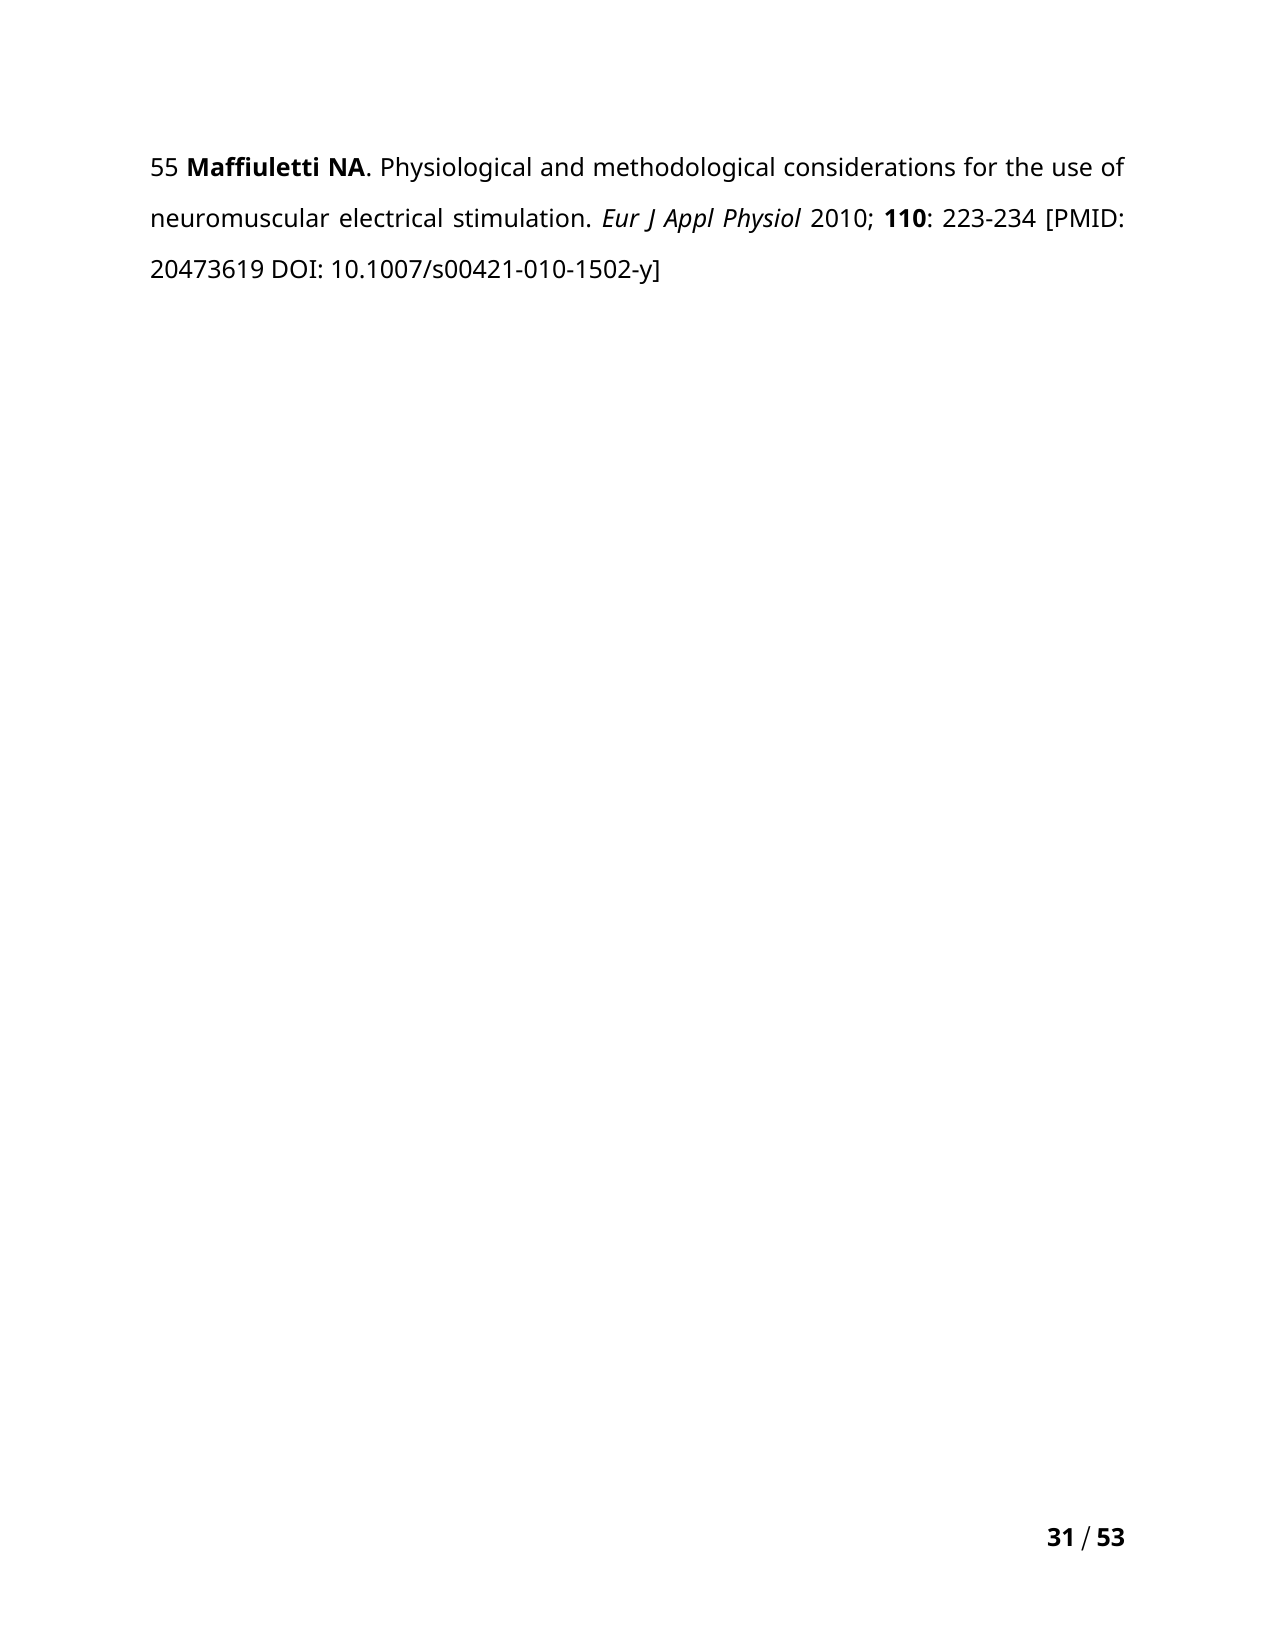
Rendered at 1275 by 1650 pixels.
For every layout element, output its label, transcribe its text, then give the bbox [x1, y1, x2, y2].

text 55 Maffiuletti NA. Physiological and methodological considerations for the use of neuromuscular electrical stimulation. Eur J Appl Physiol 2010; 110: 223-234 [PMID: 20473619 DOI: 10.1007/s00421-010-1502-y] [150, 150, 1125, 286]
